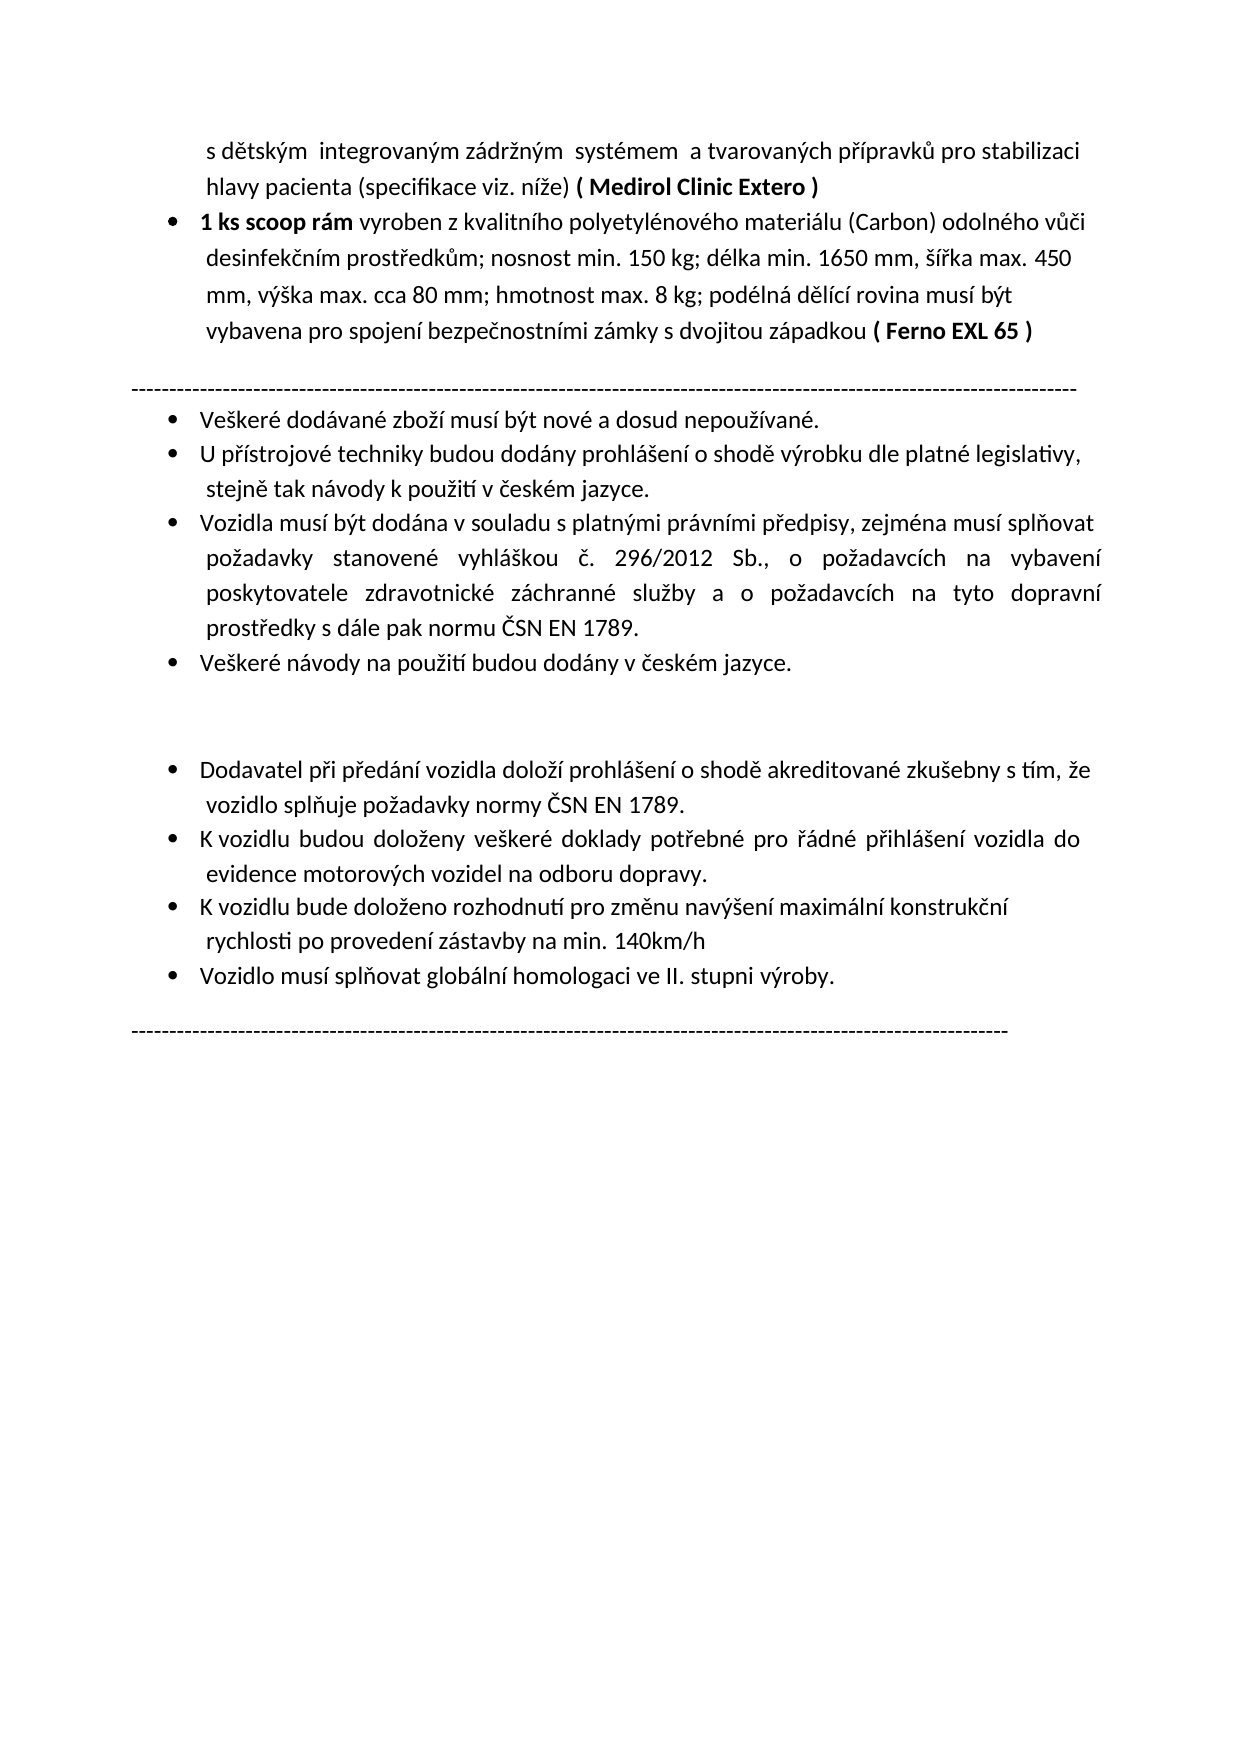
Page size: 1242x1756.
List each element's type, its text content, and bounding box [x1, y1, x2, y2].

list Veškeré návody na použití budou dodány v českém jazyce. [168, 647, 1112, 678]
text hlavy pacienta (specifikace viz. níže) ( Medirol Clinic Extero ) [206, 171, 1112, 201]
text s dětským integrovaným zádržným systémem a tvarovaných přípravků pro stabilizaci [206, 135, 1112, 166]
list K vozidlu budou doloženy veškeré doklady potřebné pro řádné přihlášení vozidla do [168, 823, 1112, 854]
list Vozidla musí být dodána v souladu s platnými právními předpisy, zejména musí splňovat [168, 507, 1112, 538]
text ---------------------------------------------------------------------------------------------------------------------------- [131, 374, 1112, 403]
list Dodavatel při předání vozidla doloží prohlášení o shodě akreditované zkušebny s tím, že vozidlo splňuje požadavky normy ČSN EN 1789. [168, 754, 1091, 819]
list Veškeré dodávané zboží musí být nové a dosud nepoužívané. [168, 403, 1112, 434]
text evidence motorových vozidel na odboru dopravy. [206, 858, 1112, 888]
list Vozidlo musí splňovat globální homologaci ve II. stupni výroby. [168, 960, 1112, 990]
text ------------------------------------------------------------------------------------------------------------------- [131, 1015, 1112, 1046]
list 1 ks scoop rám vyroben z kvalitního polyetylénového materiálu (Carbon) odolného vůči desinfekčním prostředkům; nosnost min. 150 kg; délka min. 1650 mm, šířka max. 450 mm, výška max. cca 80 mm; hmotnost max. 8 kg; podélná dělící rovina musí být vybavena pro spojení bezpečnostními zámky s dvojitou západkou ( Ferno EXL 65 ) [168, 206, 1091, 346]
text požadavky stanovené vyhláškou č. 296/2012 Sb., o požadavcích na vybavení poskytovatele zdravotnické záchranné služby a o požadavcích na tyto dopravní prostředky s dále pak normu ČSN EN 1789. [206, 542, 1102, 643]
list K vozidlu bude doloženo rozhodnutí pro změnu navýšení maximální konstrukční rychlosti po provedení zástavby na min. 140km/h [168, 891, 1085, 956]
list U přístrojové techniky budou dodány prohlášení o shodě výrobku dle platné legislativy, stejně tak návody k použití v českém jazyce. [168, 438, 1083, 503]
